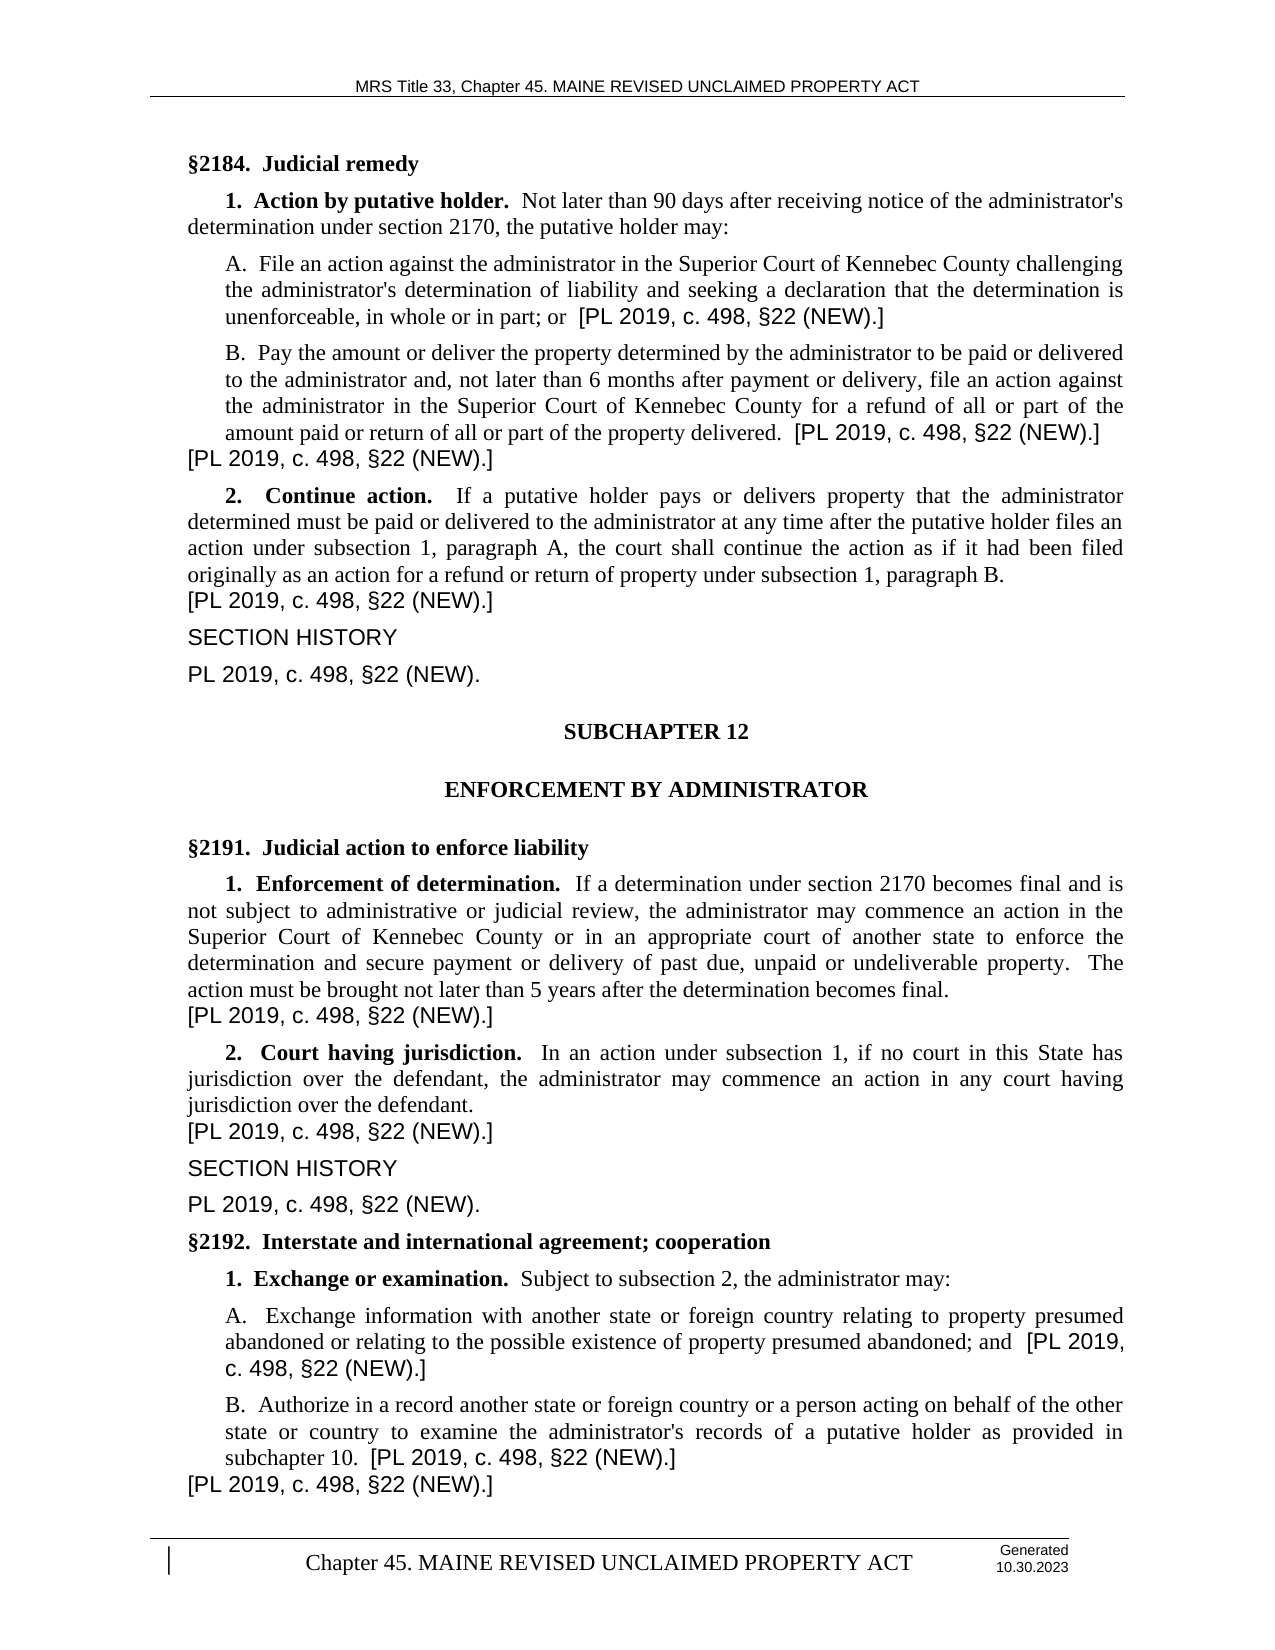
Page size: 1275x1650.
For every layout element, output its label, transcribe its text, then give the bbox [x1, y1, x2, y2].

text 1. Enforcement of determination. If a determination under section 2170 becomes final and is not subject to administrative or judicial review, the administrator may commence an action in the Superior Court of Kennebec County or in an appropriate court of another state to enforce the determination and secure payment or delivery of past due, unpaid or undeliverable property. The action must be brought not later than 5 years after the determination becomes final. [187, 870, 1125, 1002]
text SECTION HISTORY [187, 1155, 1125, 1181]
text §2192. Interstate and international agreement; cooperation [187, 1228, 1125, 1254]
text ENFORCEMENT BY ADMINISTRATOR [187, 776, 1125, 802]
text SUBCHAPTER 12 [187, 718, 1125, 745]
text [PL 2019, c. 498, §22 (NEW).] [187, 445, 1125, 471]
text §2184. Judicial remedy [187, 150, 1125, 176]
text 1. Action by putative holder. Not later than 90 days after receiving notice of the administrator's determination under section 2170, the putative holder may: [187, 187, 1125, 239]
text SECTION HISTORY [187, 624, 1125, 650]
text 1. Exchange or examination. Subject to subsection 2, the administrator may: [187, 1265, 1125, 1291]
text B. Authorize in a record another state or foreign country or a person acting on behalf of the other state or country to examine the administrator's records of a putative holder as provided in subchapter 10. [PL 2019, c. 498, §22 (NEW).] [225, 1391, 1125, 1471]
text PL 2019, c. 498, §22 (NEW). [187, 1191, 1125, 1218]
text A. Exchange information with another state or foreign country relating to property presumed abandoned or relating to the possible existence of property presumed abandoned; and [PL 2019, c. 498, §22 (NEW).] [225, 1302, 1125, 1381]
text A. File an action against the administrator in the Superior Court of Kennebec County challenging the administrator's determination of liability and seeking a declaration that the determination is unenforceable, in whole or in part; or [PL 2019, c. 498, §22 (NEW).] [225, 250, 1125, 329]
text PL 2019, c. 498, §22 (NEW). [187, 661, 1125, 687]
text [PL 2019, c. 498, §22 (NEW).] [187, 1002, 1125, 1028]
text [PL 2019, c. 498, §22 (NEW).] [187, 587, 1125, 613]
text 2. Continue action. If a putative holder pays or delivers property that the administrator determined must be paid or delivered to the administrator at any time after the putative holder files an action under subsection 1, paragraph A, the court shall continue the action as if it had been filed originally as an action for a refund or return of property under subsection 1, paragraph B. [187, 482, 1125, 587]
text [PL 2019, c. 498, §22 (NEW).] [187, 1118, 1125, 1144]
text [PL 2019, c. 498, §22 (NEW).] [187, 1471, 1125, 1497]
text §2191. Judicial action to enforce liability [187, 833, 1125, 860]
text 2. Court having jurisdiction. In an action under subsection 1, if no court in this State has jurisdiction over the defendant, the administrator may commence an action in any court having jurisdiction over the defendant. [187, 1039, 1125, 1118]
text B. Pay the amount or deliver the property determined by the administrator to be paid or delivered to the administrator and, not later than 6 months after payment or delivery, file an action against the administrator in the Superior Court of Kennebec County for a refund of all or part of the amount paid or return of all or part of the property delivered. [PL 2019, c. 498, §22 (NEW).] [225, 339, 1125, 445]
